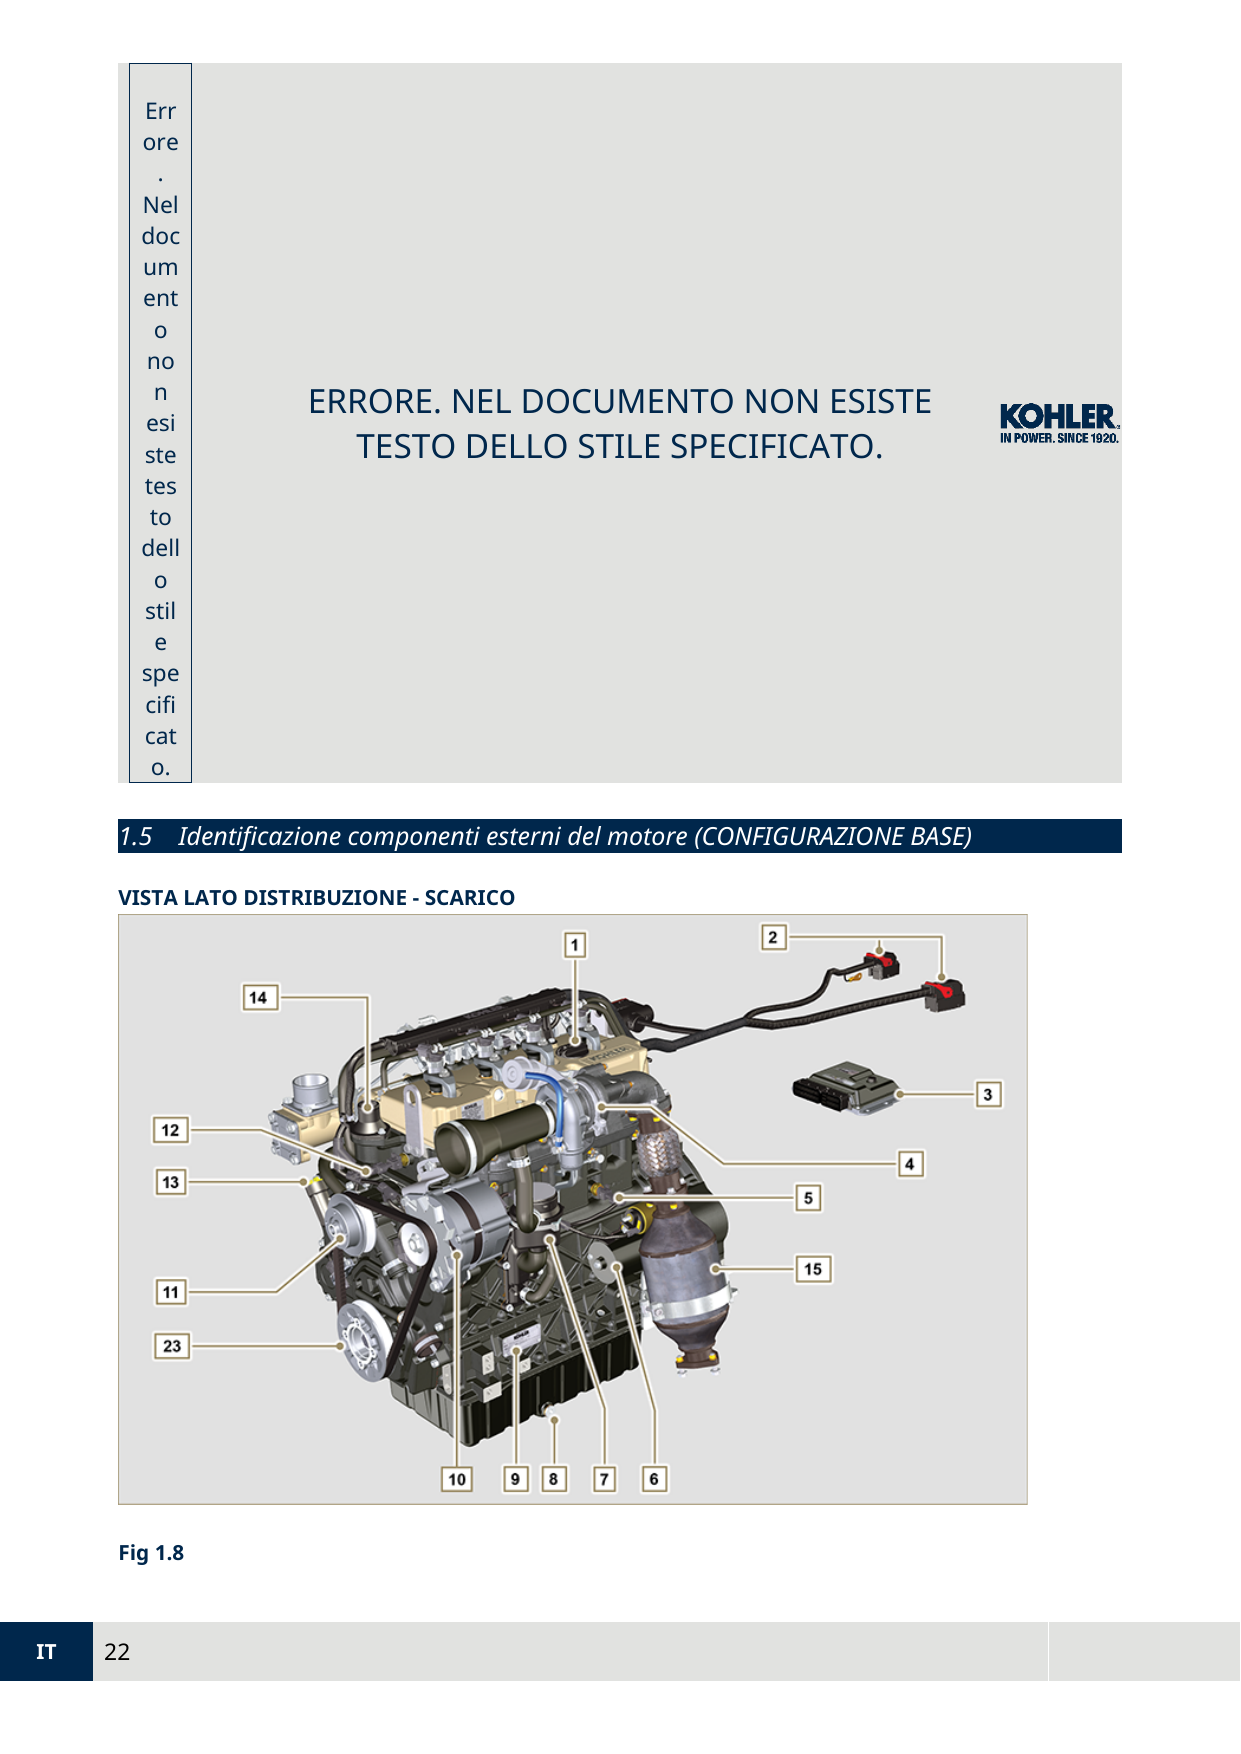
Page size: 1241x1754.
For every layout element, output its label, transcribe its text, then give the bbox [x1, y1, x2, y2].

picture [1000, 403, 1121, 443]
subtitle Identificazione componenti esterni del motore (CONFIGURAZIONE BASE) [118, 819, 1122, 853]
picture [118, 914, 1028, 1505]
